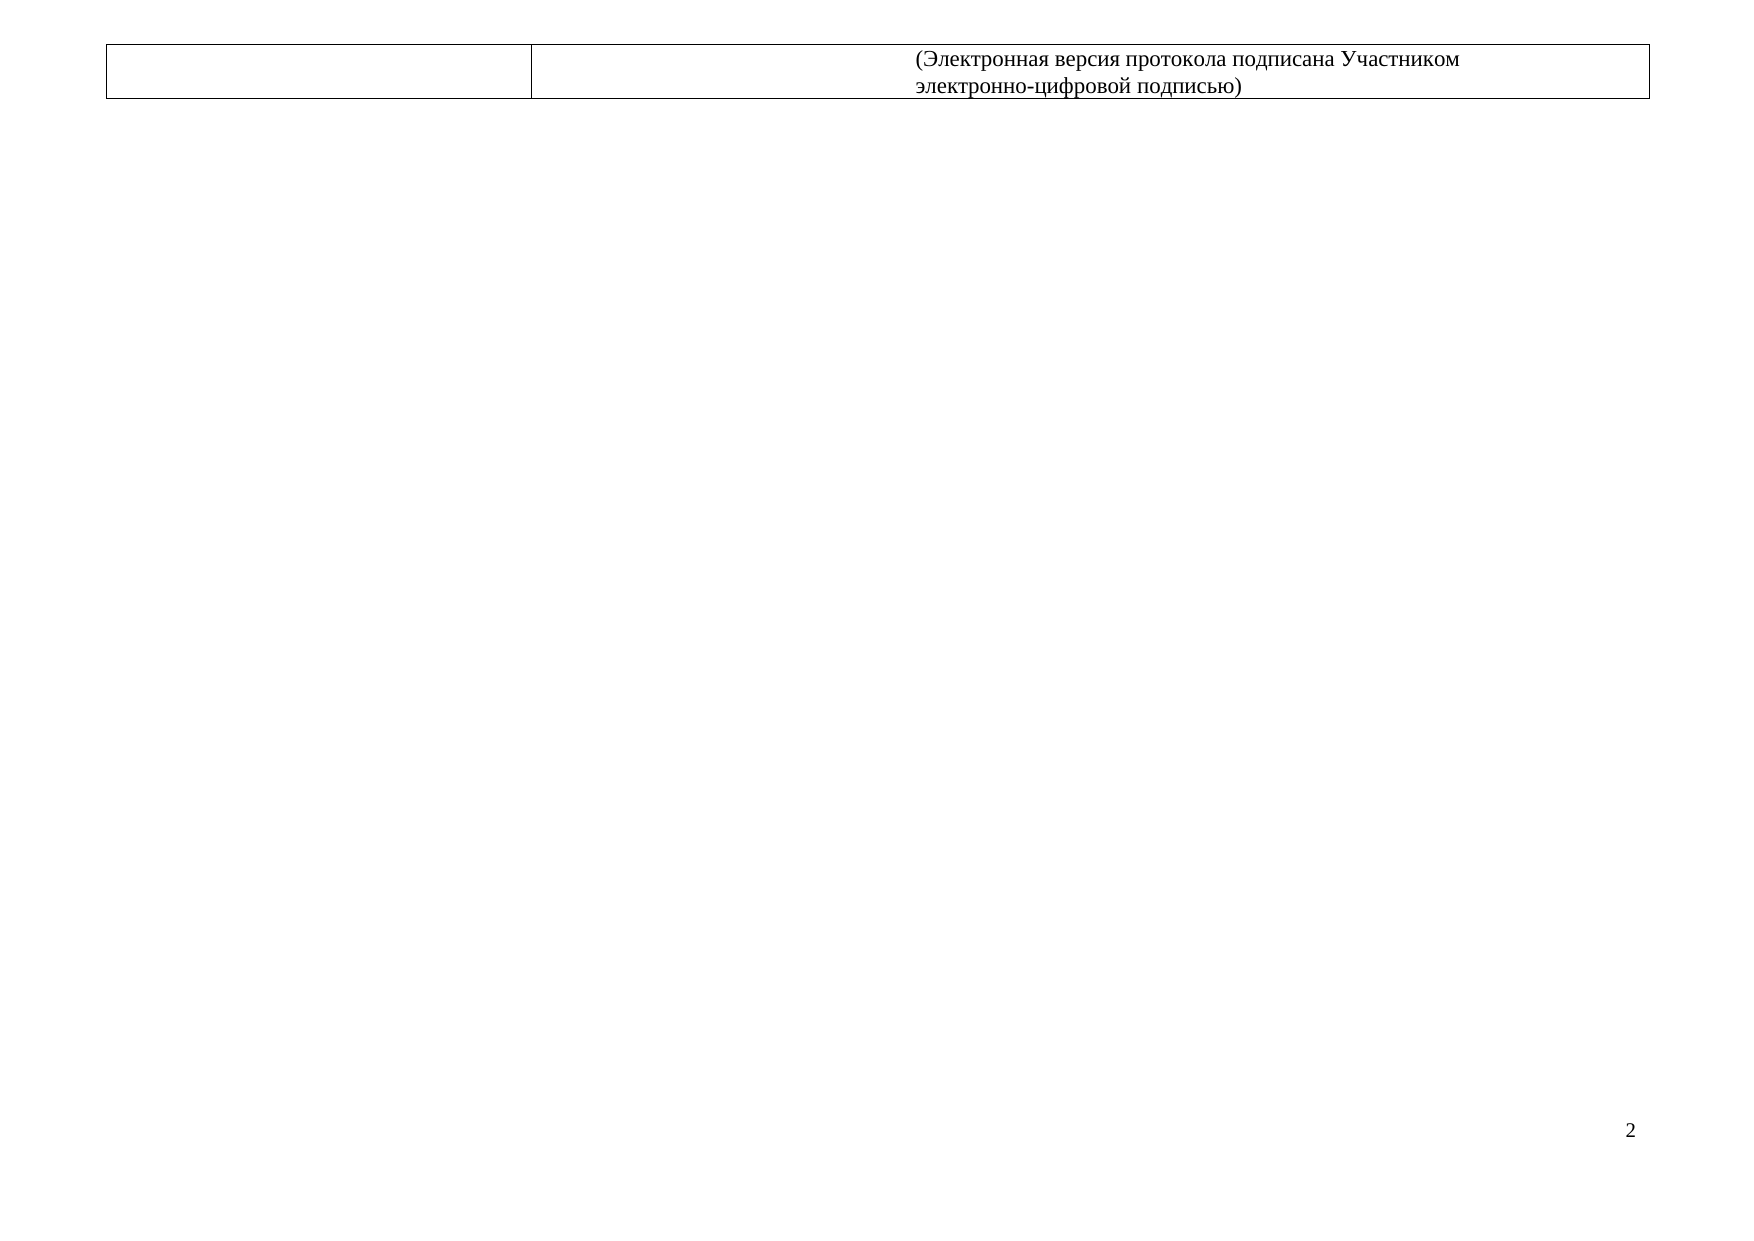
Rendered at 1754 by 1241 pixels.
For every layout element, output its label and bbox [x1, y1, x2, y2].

table_cell [532, 45, 1649, 98]
table_cell [107, 45, 531, 98]
